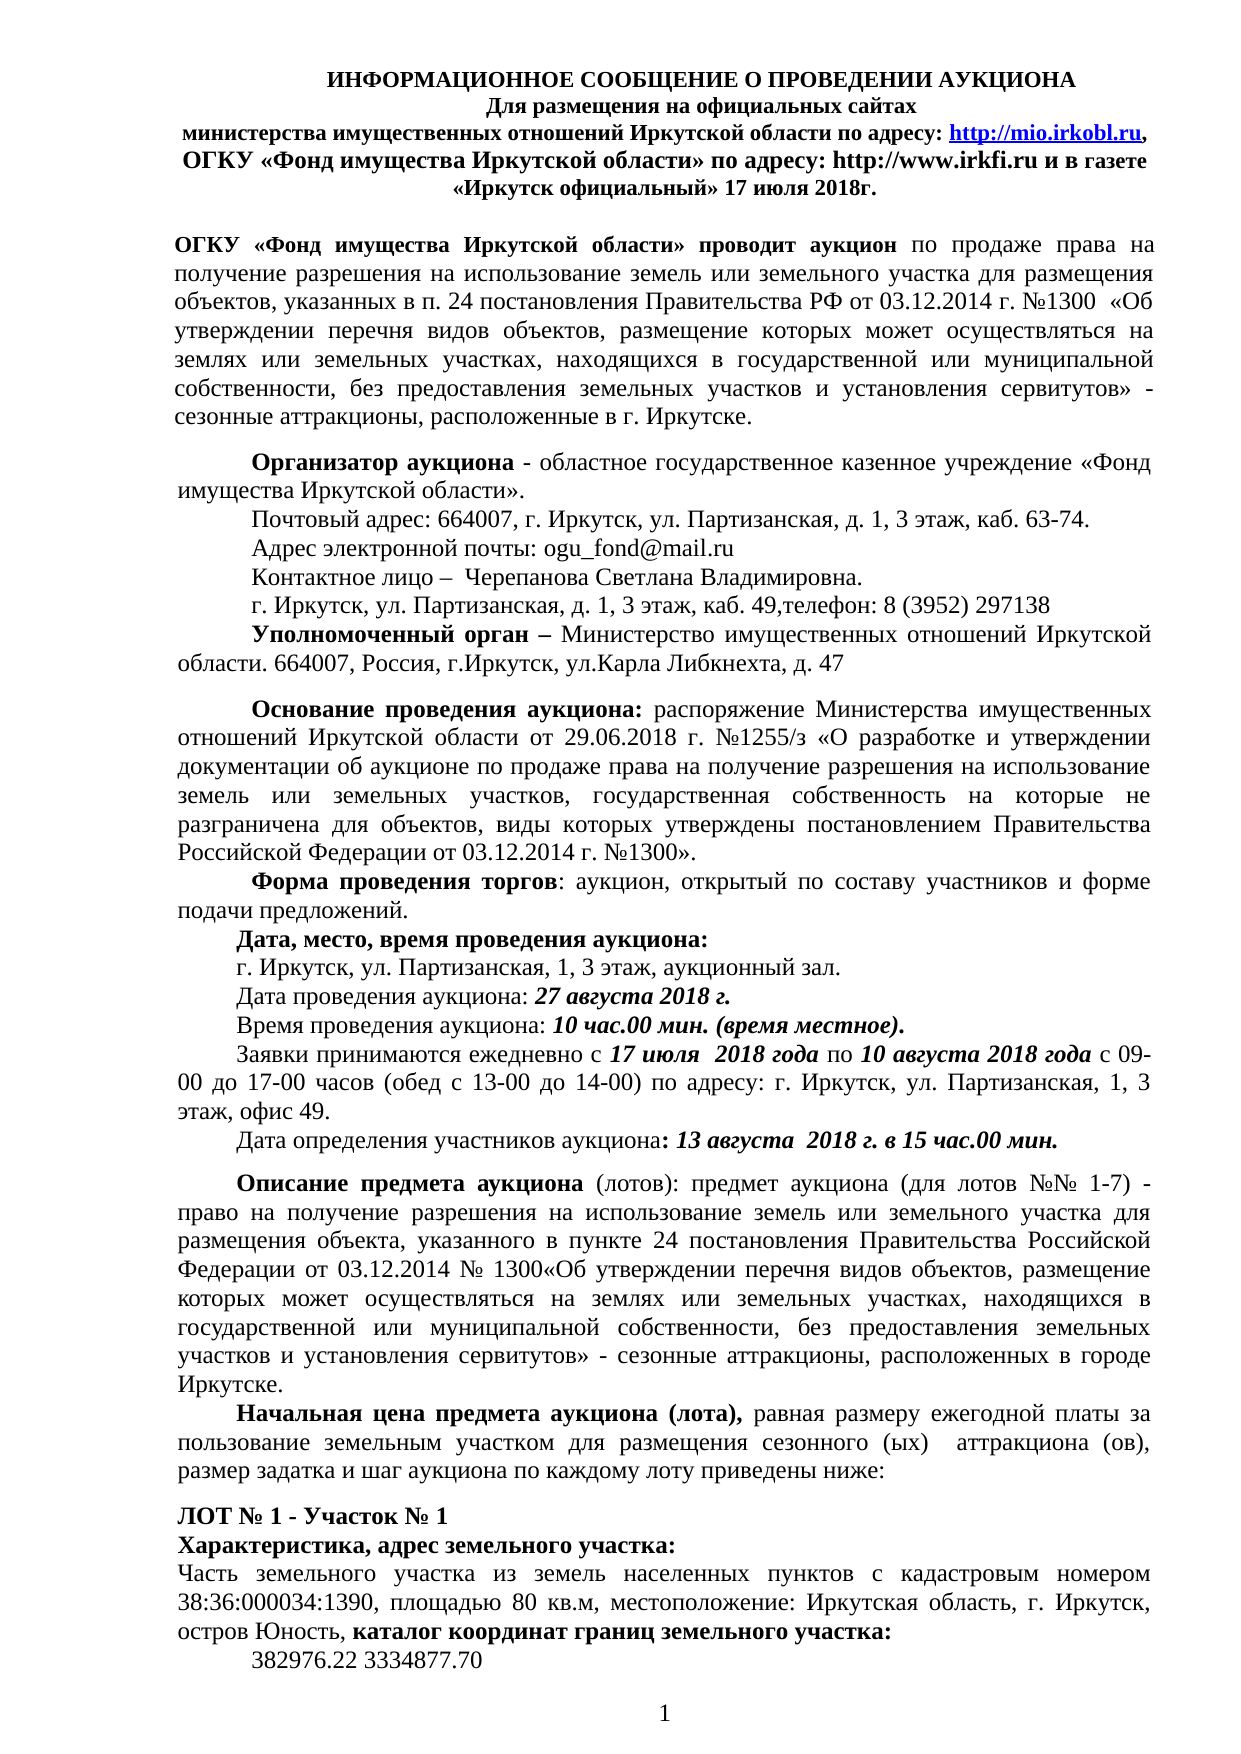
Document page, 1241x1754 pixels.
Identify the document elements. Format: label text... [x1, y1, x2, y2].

text Организатор аукциона - областное государственное казенное учреждение «Фонд имущества Иркутской области». [177, 447, 1152, 504]
text г. Иркутск, ул. Партизанская, 1, 3 этаж, аукционный зал. [177, 952, 1152, 981]
text Описание предмета аукциона (лотов): предмет аукциона (для лотов №№ 1-7) - право на получение разрешения на использование земель или земельного участка для размещения объекта, указанного в пункте 24 постановления Правительства Российской Федерации от 03.12.2014 № 1300«Об утверждении перечня видов объектов, размещение которых может осуществляться на землях или земельных участках, находящихся в государственной или муниципальной собственности, без предоставления земельных участков и установления сервитутов» - сезонные аттракционы, расположенных в городе Иркутске. [177, 1168, 1152, 1398]
text Почтовый адрес: 664007, г. Иркутск, ул. Партизанская, д. 1, 3 этаж, каб. 63-74. [177, 504, 1152, 533]
text министерства имущественных отношений Иркутской области по адресу: http://mio.irkobl.ru, ОГКУ «Фонд имущества Иркутской области» по адресу: http://www.irkfi.ru и в газете «Иркутск официальный» 17 июля 2018г. [177, 119, 1152, 200]
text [177, 1645, 1152, 1673]
text Характеристика, адрес земельного участка: [177, 1530, 1152, 1558]
text Заявки принимаются ежедневно с 17 июля 2018 года по 10 августа 2018 года с 09-00 до 17-00 часов (обед с 13-00 до 14-00) по адресу: г. Иркутск, ул. Партизанская, 1, 3 этаж, офис 49. [177, 1039, 1152, 1125]
text Дата, место, время проведения аукциона: [177, 924, 1152, 952]
text Основание проведения аукциона: распоряжение Министерства имущественных отношений Иркутской области от 29.06.2018 г. №1255/з «О разработке и утверждении документации об аукционе по продаже права на получение разрешения на использование земель или земельных участков, государственная собственность на которые не разграничена для объектов, виды которых утверждены постановлением Правительства Российской Федерации от 03.12.2014 г. №1300». [177, 694, 1152, 866]
text Контактное лицо – Черепанова Светлана Владимировна. [177, 562, 1152, 591]
text Адрес электронной почты: ogu_fond@mail.ru [177, 533, 1152, 562]
text ОГКУ «Фонд имущества Иркутской области» проводит аукцион по продаже права на получение разрешения на использование земель или земельного участка для размещения объектов, указанных в п. 24 постановления Правительства РФ от 03.12.2014 г. №1300 «Об утверждении перечня видов объектов, размещение которых может осуществляться на землях или земельных участках, находящихся в государственной или муниципальной собственности, без предоставления земельных участков и установления сервитутов» - сезонные аттракционы, расположенные в г. Иркутске. [174, 229, 1155, 430]
title Информационное сообщение о проведении АУКЦИОНА [177, 66, 1152, 92]
title Для размещения на официальных сайтах [177, 92, 1152, 119]
text г. Иркутск, ул. Партизанская, д. 1, 3 этаж, каб. 49,телефон: 8 (3952) 297138 [177, 591, 1152, 619]
text ЛОТ № 1 - Участок № 1 [177, 1501, 1152, 1530]
text Дата проведения аукциона: 27 августа 2018 г. [177, 981, 1152, 1010]
text Форма проведения торгов: аукцион, открытый по составу участников и форме подачи предложений. [177, 866, 1152, 924]
text Время проведения аукциона: 10 час.00 мин. (время местное). [177, 1010, 1152, 1039]
text Уполномоченный орган – Министерство имущественных отношений Иркутской области. 664007, Россия, г.Иркутск, ул.Карла Либкнехта, д. 47 [177, 619, 1152, 677]
text Дата определения участников аукциона: 13 августа 2018 г. в 15 час.00 мин. [177, 1125, 1152, 1154]
text Начальная цена предмета аукциона (лота), равная размеру ежегодной платы за пользование земельным участком для размещения сезонного (ых) аттракциона (ов), размер задатка и шаг аукциона по каждому лоту приведены ниже: [177, 1398, 1152, 1484]
text Часть земельного участка из земель населенных пунктов с кадастровым номером 38:36:000034:1390, площадью 80 кв.м, местоположение: Иркутская область, г. Иркутск, остров Юность, каталог координат границ земельного участка: [177, 1558, 1152, 1645]
